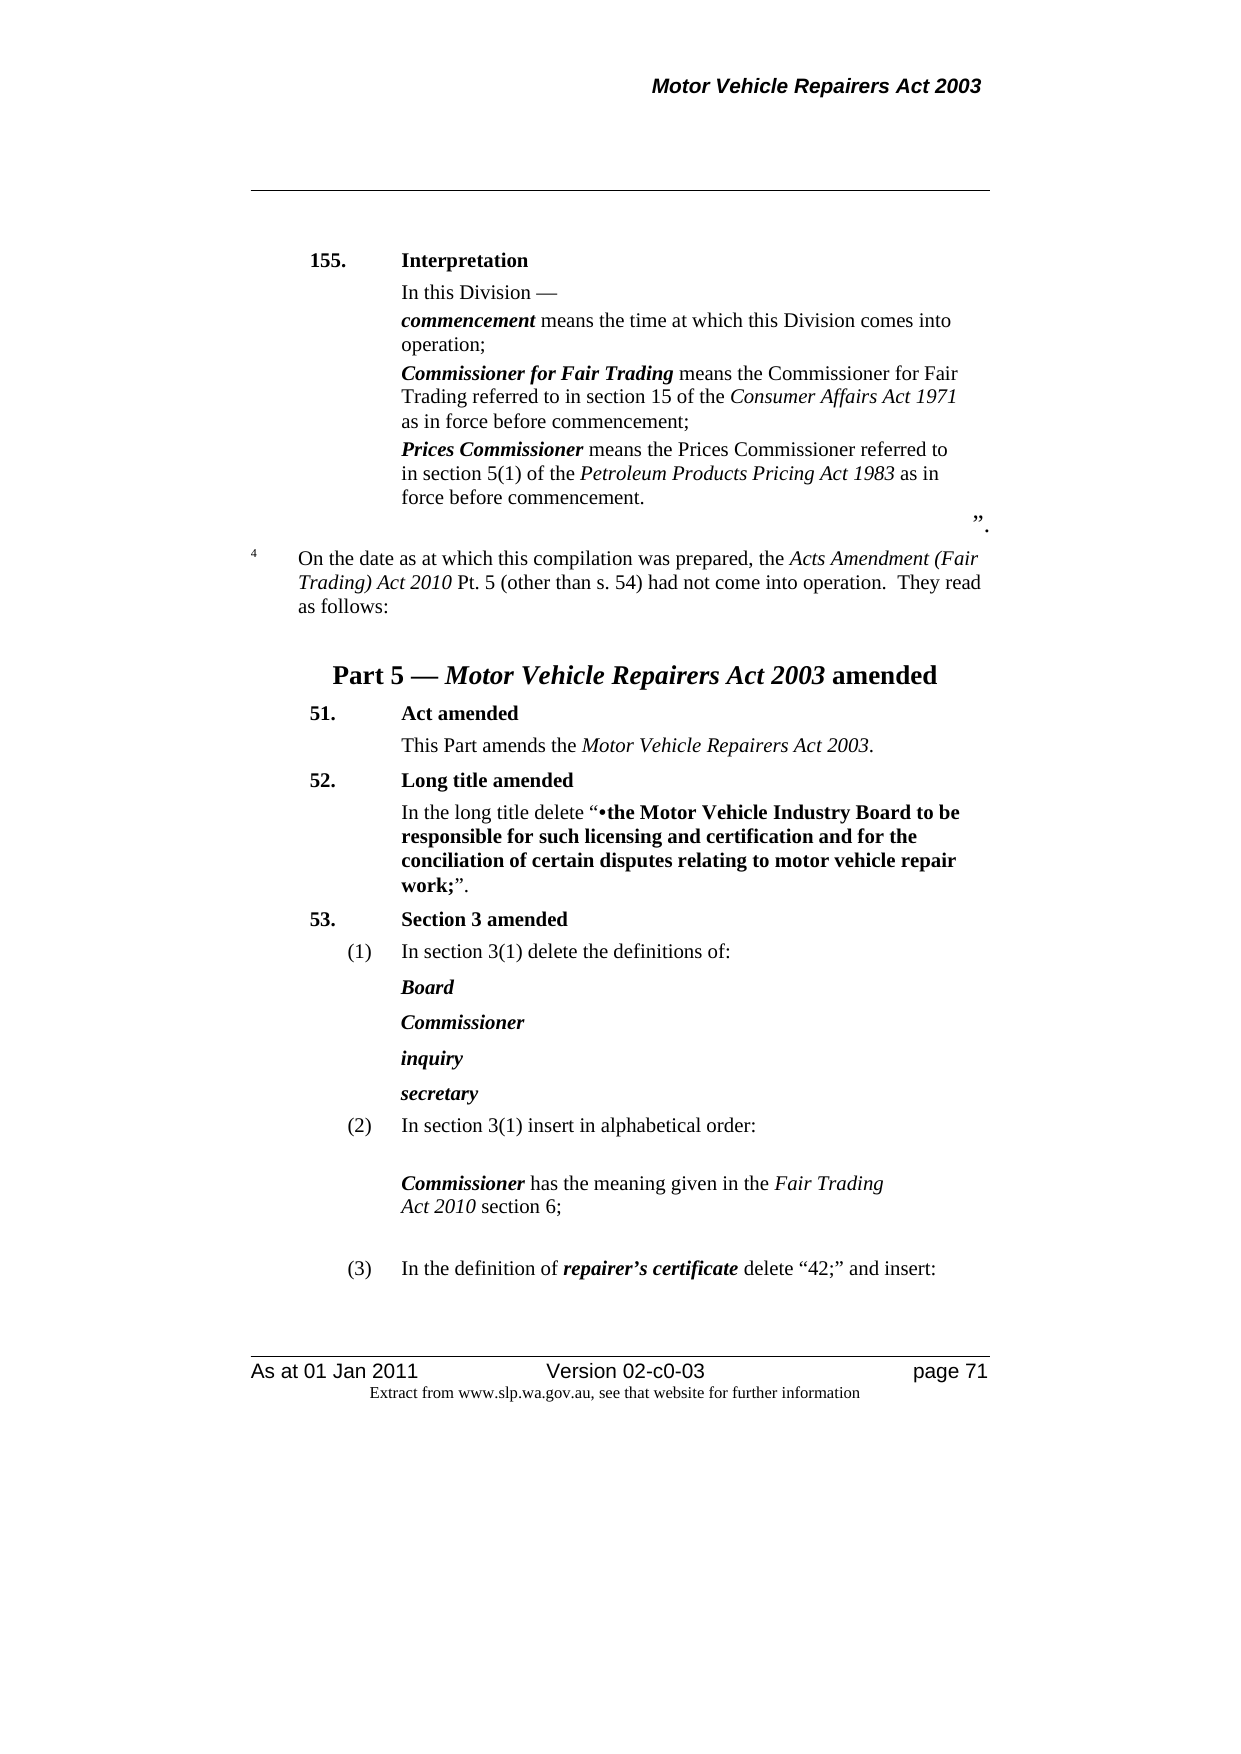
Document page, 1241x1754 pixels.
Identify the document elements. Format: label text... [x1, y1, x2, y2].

list inquiry [342, 1043, 990, 1070]
text 4 On the date as at which this compilation was prepared, the Acts Amendment (Fair Trading) Act 2010 Pt. 5 (other than s. 54) had not come into operation. They read as follows: [251, 546, 990, 618]
list secretary [342, 1078, 990, 1105]
text Commissioner for Fair Trading means the Commissioner for Fair Trading referred to in section 15 of the Consumer Affairs Act 1971 as in force before commencement; [369, 360, 960, 433]
text (1) In section 3(1) delete the definitions of: [312, 939, 960, 963]
text ”. [251, 509, 990, 538]
text commencement means the time at which this Division comes into operation; [369, 308, 960, 356]
subtitle Part 5 — Motor Vehicle Repairers Act 2003 amended [309, 659, 960, 691]
text This Part amends the Motor Vehicle Repairers Act 2003. [312, 733, 960, 757]
text Commissioner has the meaning given in the Fair Trading Act 2010 section 6; [369, 1170, 960, 1218]
text In this Division — [312, 280, 960, 304]
subtitle 155. Interpretation [309, 247, 960, 272]
subtitle 53. Section 3 amended [309, 907, 960, 931]
text Prices Commissioner means the Prices Commissioner referred to in section 5(1) of the Petroleum Products Pricing Act 1983 as in force before commencement. [369, 437, 960, 509]
text (3) In the definition of repairer’s certificate delete “42;” and insert: [312, 1256, 960, 1280]
list Commissioner [342, 1007, 990, 1034]
subtitle 51. Act amended [309, 701, 960, 725]
text (2) In section 3(1) insert in alphabetical order: [312, 1113, 960, 1137]
subtitle 52. Long title amended [309, 768, 960, 792]
list Board [342, 972, 990, 999]
text In the long title delete “• the Motor Vehicle Industry Board to be responsible for such licensing and certification and for the conciliation of certain disputes relating to motor vehicle repair work;”. [312, 800, 960, 897]
